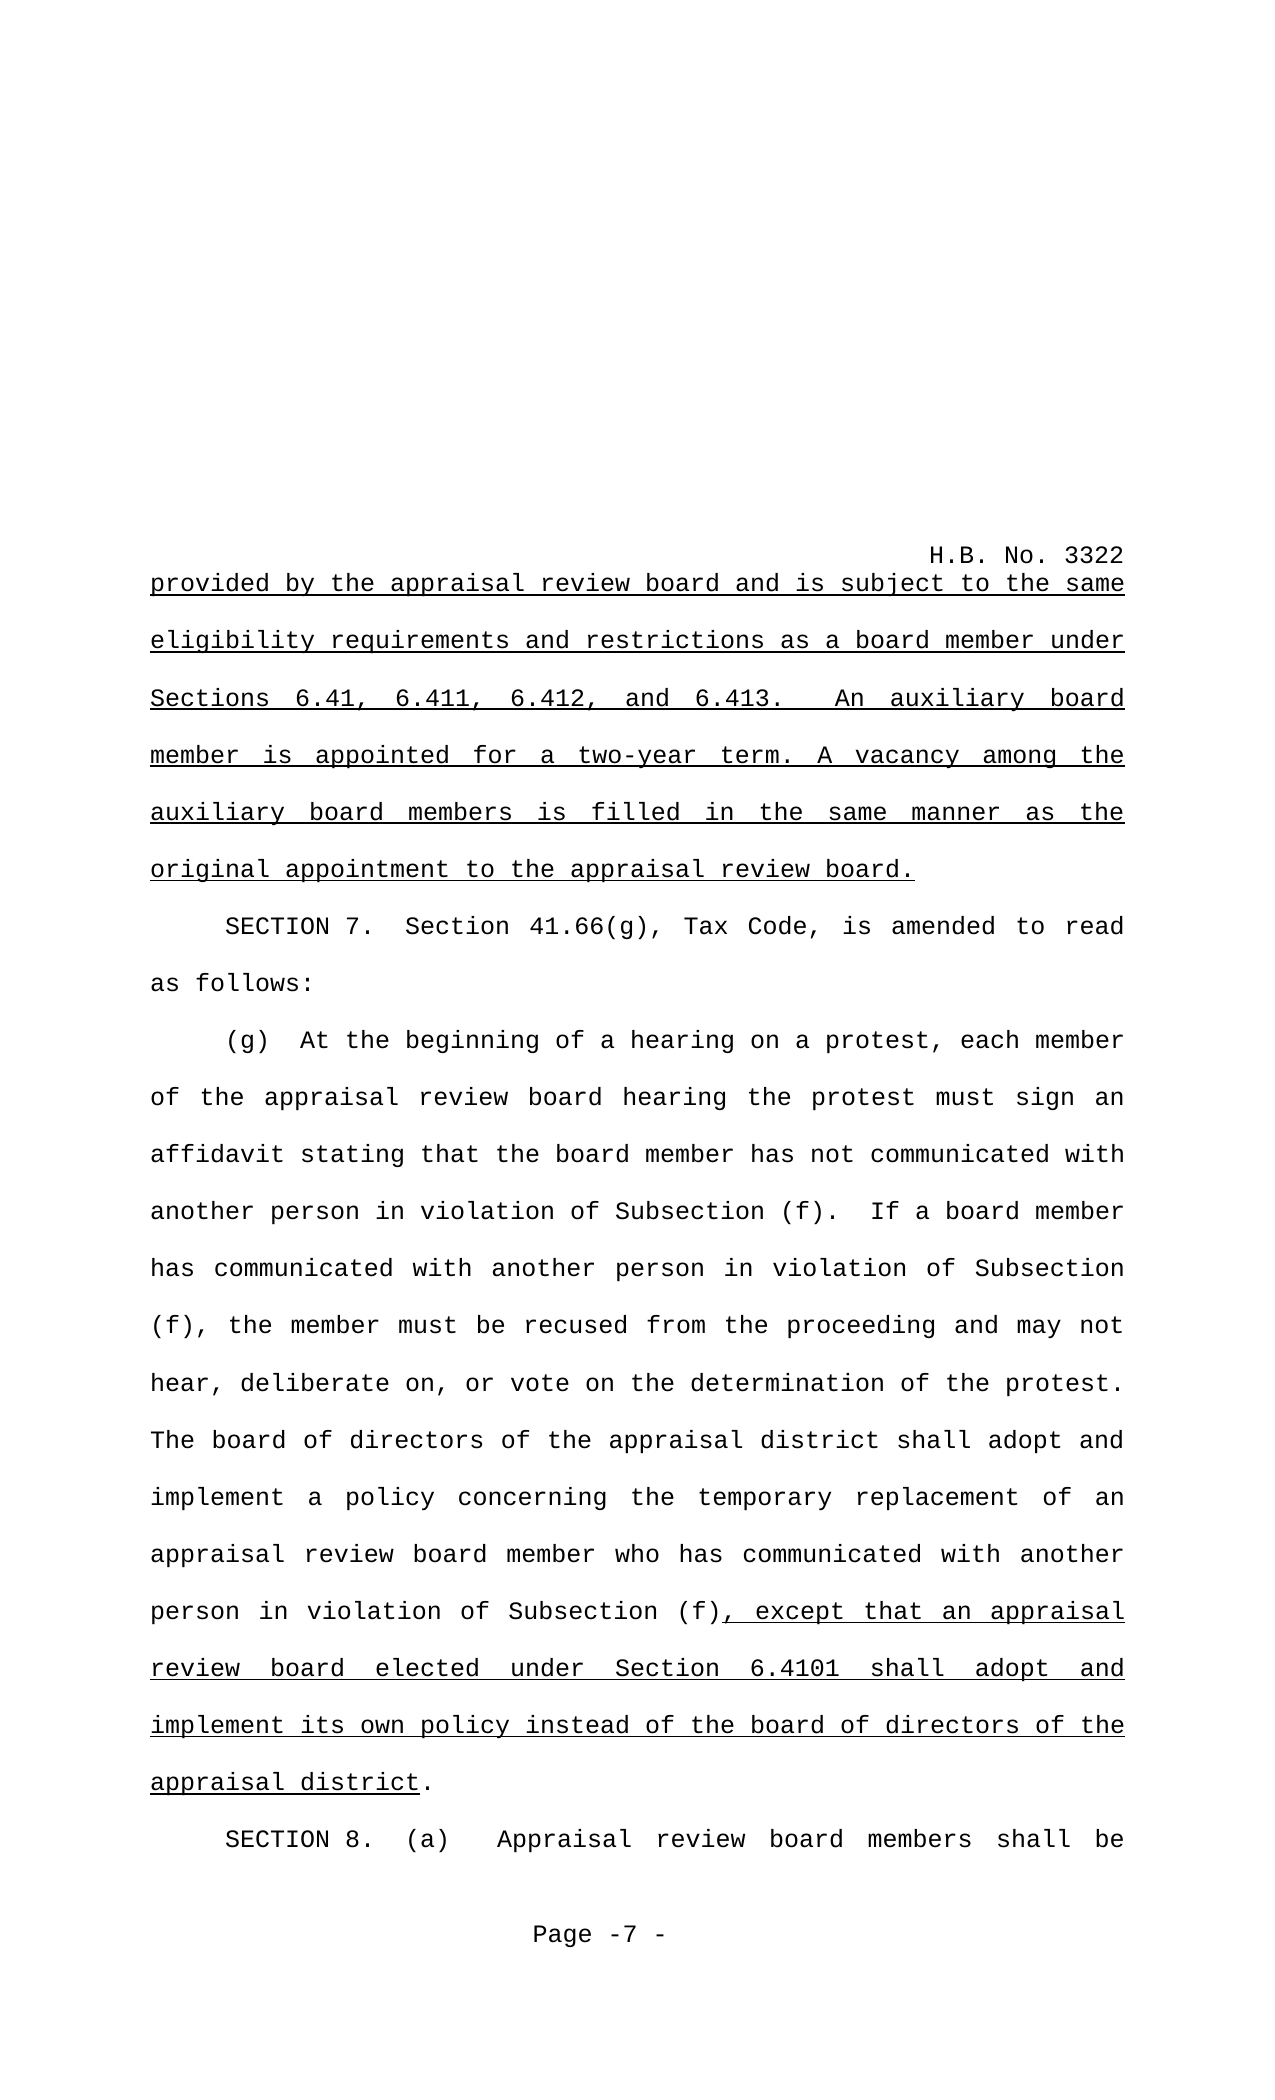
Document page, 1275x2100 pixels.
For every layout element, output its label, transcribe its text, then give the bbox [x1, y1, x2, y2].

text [150, 1827, 1125, 1855]
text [150, 596, 1125, 651]
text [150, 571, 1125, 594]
text SECTION 7. Section 41.66(g), Tax Code, is amended to read as follows: [150, 913, 1125, 999]
text (g) At the beginning of a hearing on a protest, each member of the appraisal review board hearing the protest must sign an affidavit stating that the board member has not communicated with another person in violation of Subsection (f). If a board member has communicated with another person in violation of Subsection (f), the member must be recused from the proceeding and may not hear, deliberate on, or vote on the determination of the protest. The board of directors of the appraisal district shall adopt and implement a policy concerning the temporary replacement of an appraisal review board member who has communicated with another person in violation of Subsection (f), except that an appraisal review board elected under Section 6.4101 shall adopt and implement its own policy instead of the board of directors of the appraisal district. [150, 1027, 1125, 1679]
text (g) At the beginning of a hearing on a protest, each member of the appraisal review board hearing the protest must sign an affidavit stating that the board member has not communicated with another person in violation of Subsection (f). If a board member has communicated with another person in violation of Subsection (f), the member must be recused from the proceeding and may not hear, deliberate on, or vote on the determination of the protest. The board of directors of the appraisal district shall adopt and implement a policy concerning the temporary replacement of an appraisal review board member who has communicated with another person in violation of Subsection (f), except that an appraisal review board elected under Section 6.4101 shall adopt and implement its own policy instead of the board of directors of the appraisal district. [150, 1680, 1125, 1736]
text (g) At the beginning of a hearing on a protest, each member of the appraisal review board hearing the protest must sign an affidavit stating that the board member has not communicated with another person in violation of Subsection (f). If a board member has communicated with another person in violation of Subsection (f), the member must be recused from the proceeding and may not hear, deliberate on, or vote on the determination of the protest. The board of directors of the appraisal district shall adopt and implement a policy concerning the temporary replacement of an appraisal review board member who has communicated with another person in violation of Subsection (f), except that an appraisal review board elected under Section 6.4101 shall adopt and implement its own policy instead of the board of directors of the appraisal district. [150, 1737, 1125, 1798]
